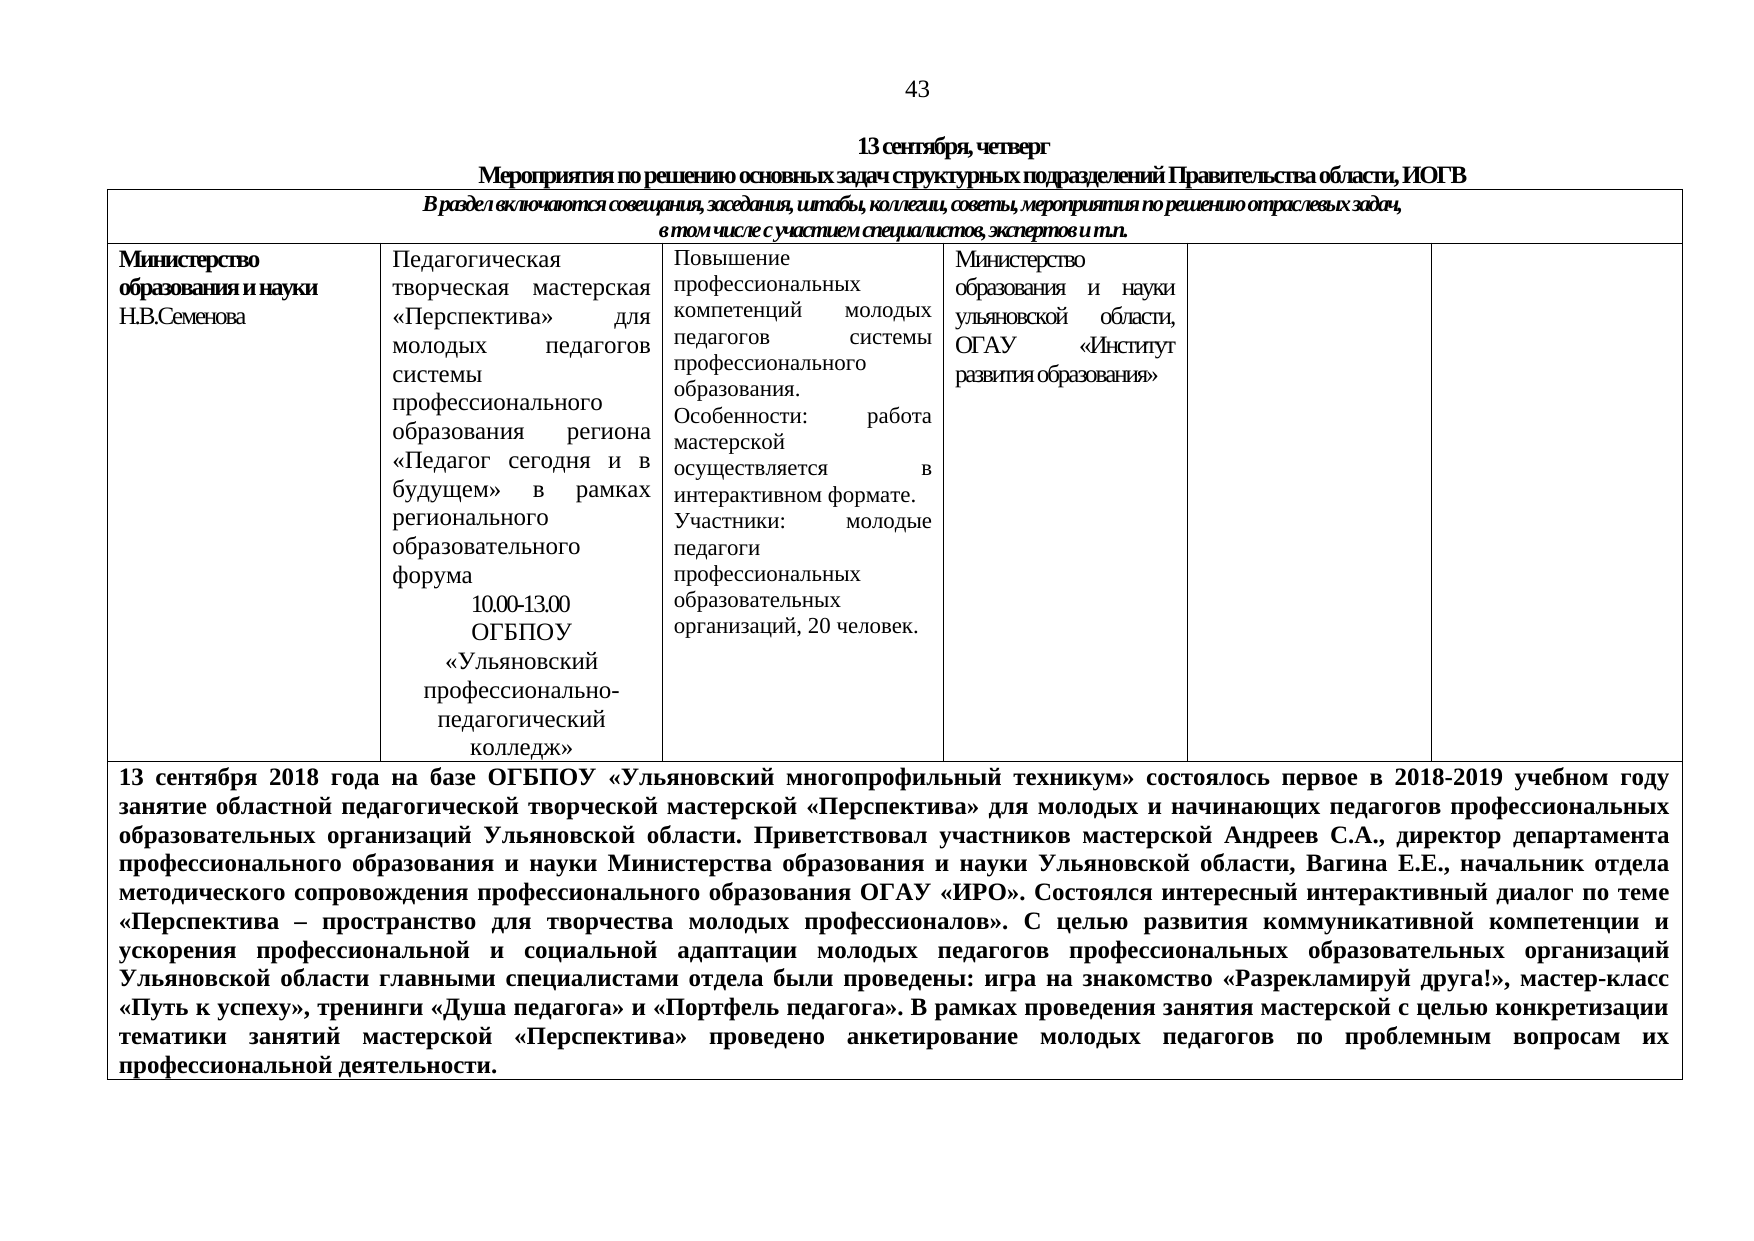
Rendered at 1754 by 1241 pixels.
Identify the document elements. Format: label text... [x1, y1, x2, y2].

table_header В раздел включаются совещания, заседания, штабы, коллегии, советы, мероприятия по решению отраслевых задач, в том числе с участием специалистов, экспертов и т.п. [108, 190, 1682, 243]
table_cell Министерство образования и науки Н.В.Семенова [108, 244, 380, 761]
table_cell [1188, 244, 1431, 761]
table_cell Педагогическая творческая мастерская «Перспектива» для молодых педагогов системы профессионального образования региона «Педагог сегодня и в будущем» в рамках регионального образовательного форума 10.00-13.00 ОГБПОУ «Ульяновский профессионально-педагогический колледж» [381, 244, 662, 761]
text 13 сентября, четверг [193, 131, 1716, 160]
table_cell [1432, 244, 1682, 761]
text Мероприятия по решению основных задач структурных подразделений Правительства области, ИОГВ [231, 160, 1716, 189]
table_cell Министерство образования и науки ульяновской области, ОГАУ «Институт развития образования» [944, 244, 1187, 761]
table_cell 13 сентября 2018 года на базе ОГБПОУ «Ульяновский многопрофильный техникум» состоялось первое в 2018-2019 учебном году занятие областной педагогической творческой мастерской «Перспектива» для молодых и начинающих педагогов профессиональных образовательных организаций Ульяновской области. Приветствовал участников мастерской Андреев С.А., директор департамента профессионального образования и науки Министерства образования и науки Ульяновской области, Вагина Е.Е., начальник отдела методического сопровождения профессионального образования ОГАУ «ИРО». Состоялся интересный интерактивный диалог по теме «Перспектива – пространство для творчества молодых профессионалов». С целью развития коммуникативной компетенции и ускорения профессиональной и социальной адаптации молодых педагогов профессиональных образовательных организаций Ульяновской области главными специалистами отдела были проведены: игра на знакомство «Разрекламируй друга!», мастер-класс «Путь к успеху», тренинги «Душа педагога» и «Портфель педагога». В рамках проведения занятия мастерской с целью конкретизации тематики занятий мастерской «Перспектива» проведено анкетирование молодых педагогов по проблемным вопросам их профессиональной деятельности. [108, 762, 1682, 1078]
table_cell Повышение профессиональных компетенций молодых педагогов системы профессионального образования. Особенности: работа мастерской осуществляется в интерактивном формате. Участники: молодые педагоги профессиональных образовательных организаций, 20 человек. [663, 244, 943, 761]
